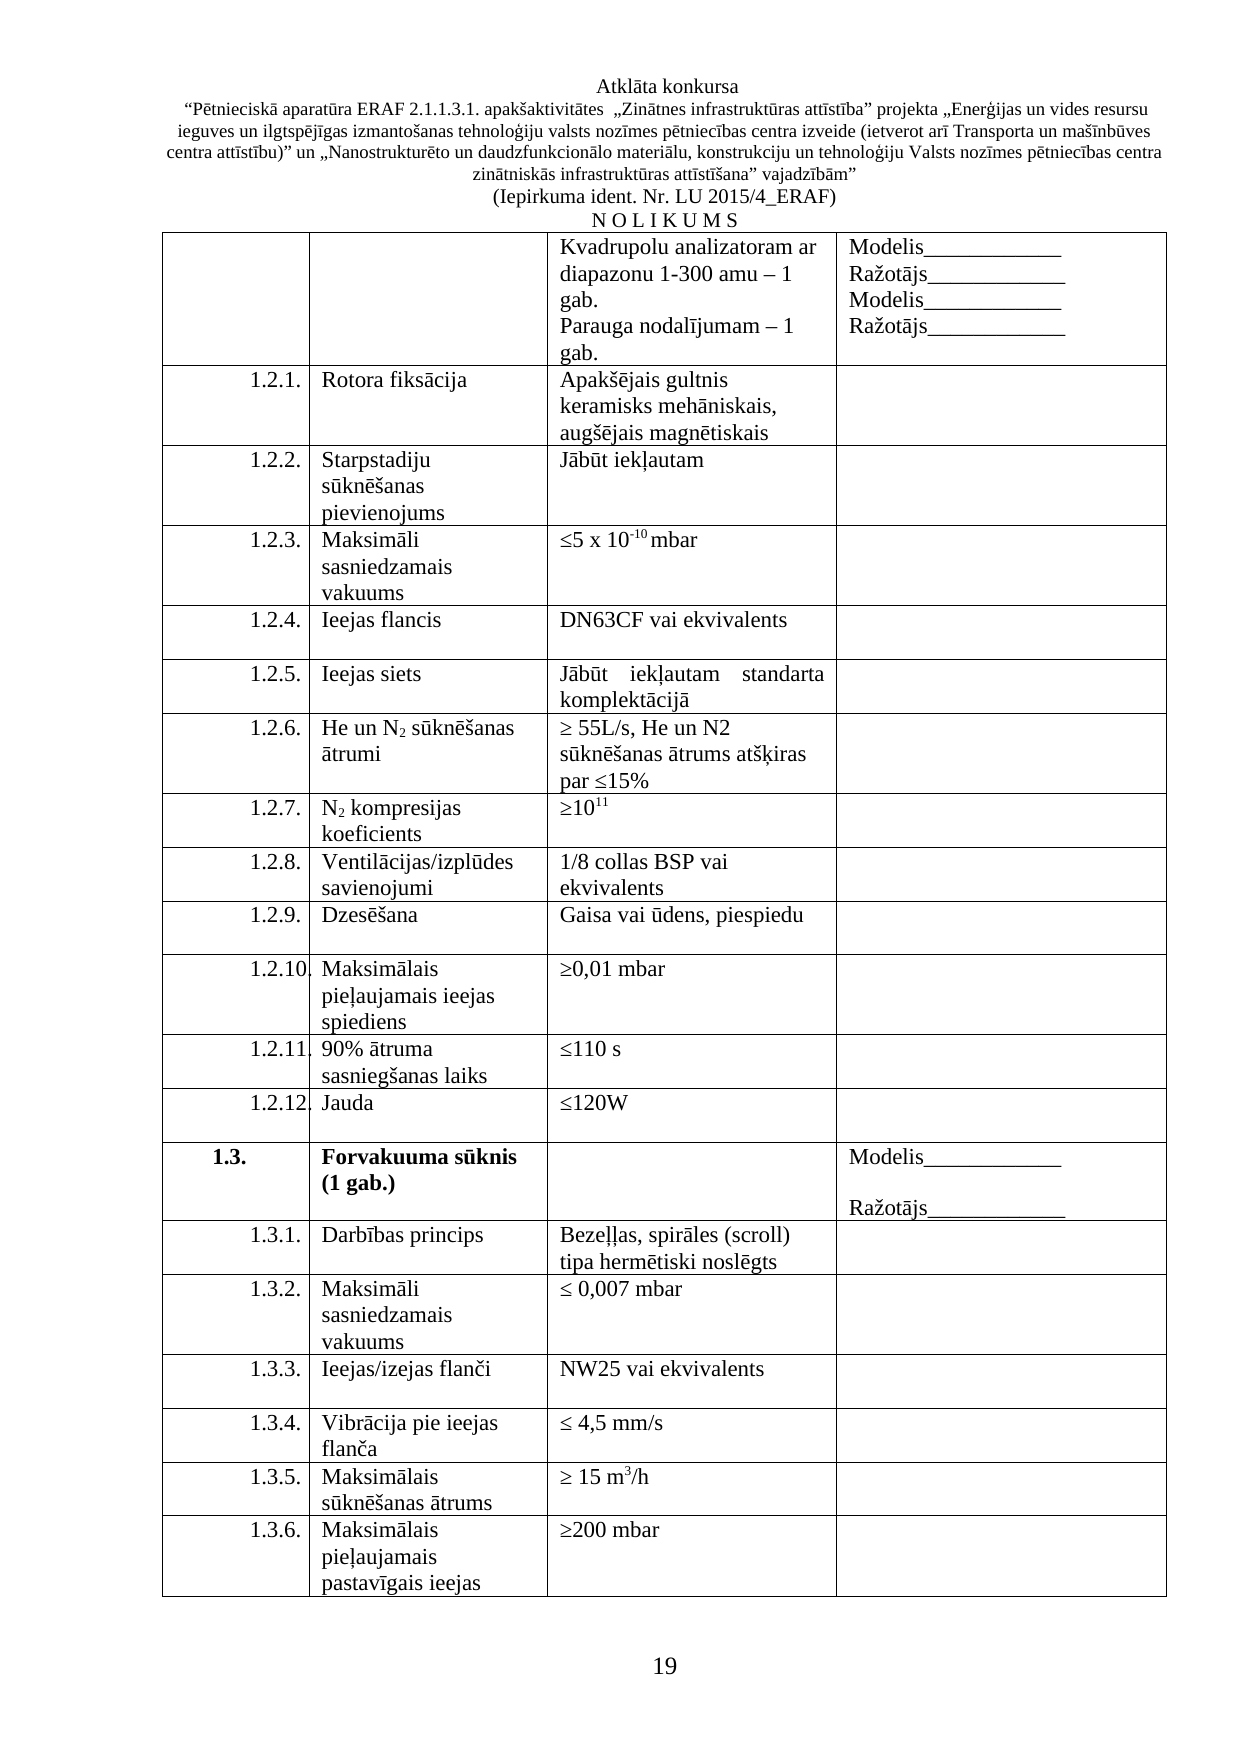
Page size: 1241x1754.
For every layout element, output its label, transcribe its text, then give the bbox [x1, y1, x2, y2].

table_cell Jābūt iekļautam [548, 446, 836, 525]
table_cell He un N2 sūknēšanas ātrumi [310, 714, 547, 793]
table_cell [837, 660, 1166, 713]
table_cell [163, 660, 309, 713]
table_cell [837, 955, 1166, 1034]
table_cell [310, 233, 547, 365]
table_cell [163, 1516, 309, 1596]
table_cell ≥ 55L/s, He un N2 sūknēšanas ātrums atšķiras par ≤15% [548, 714, 836, 793]
table_cell ≥ 15 m3/h [548, 1463, 836, 1515]
table_cell [837, 1089, 1166, 1142]
table_cell Dzesēšana [310, 902, 547, 954]
table_cell [837, 366, 1166, 445]
table_cell 1/8 collas BSP vai ekvivalents [548, 848, 836, 901]
table_cell [163, 955, 309, 1034]
table_cell Ventilācijas/izplūdes savienojumi [310, 848, 547, 901]
table_cell [837, 1221, 1166, 1274]
table_cell Maksimāli sasniedzamais vakuums [310, 1275, 547, 1354]
table_cell [837, 1463, 1166, 1515]
table_cell Ieejas flancis [310, 606, 547, 659]
table_cell [837, 1516, 1166, 1596]
table_cell N2 kompresijas koeficients [310, 794, 547, 847]
table_cell [163, 1355, 309, 1408]
table_cell ≤120W [548, 1089, 836, 1142]
table_cell ≤ 4,5 mm/s [548, 1409, 836, 1462]
table_cell Darbības princips [310, 1221, 547, 1274]
table_cell [837, 794, 1166, 847]
table_cell [163, 606, 309, 659]
table_cell [163, 794, 309, 847]
table_cell Bezeļļas, spirāles (scroll) tipa hermētiski noslēgts [548, 1221, 836, 1274]
table_cell Maksimālais sūknēšanas ātrums [310, 1463, 547, 1515]
table_cell [163, 366, 309, 445]
table_cell [837, 526, 1166, 605]
table_cell [837, 1355, 1166, 1408]
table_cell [310, 1516, 547, 1596]
table_cell Rotora fiksācija [310, 366, 547, 445]
table_cell [837, 1409, 1166, 1462]
table_cell [837, 606, 1166, 659]
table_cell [548, 233, 836, 365]
table_cell Jābūt iekļautam standarta komplektācijā [548, 660, 836, 713]
table_cell Maksimālais pieļaujamais ieejas spiediens [310, 955, 547, 1034]
table_cell [163, 1221, 309, 1274]
table_cell Starpstadiju sūknēšanas pievienojums [310, 446, 547, 525]
table_cell [163, 848, 309, 901]
table_cell [163, 902, 309, 954]
table_cell Maksimāli sasniedzamais vakuums [310, 526, 547, 605]
table_cell [837, 714, 1166, 793]
table_cell [837, 1275, 1166, 1354]
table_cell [837, 233, 1166, 365]
table_cell [163, 1409, 309, 1462]
table_cell [163, 1035, 309, 1088]
table_cell [163, 526, 309, 605]
table_cell [163, 1089, 309, 1142]
table_cell [163, 714, 309, 793]
table_cell ≤ 0,007 mbar [548, 1275, 836, 1354]
table_cell [837, 446, 1166, 525]
table_cell [163, 1275, 309, 1354]
table_cell ≤110 s [548, 1035, 836, 1088]
table_cell [548, 1143, 836, 1220]
table_cell Gaisa vai ūdens, piespiedu [548, 902, 836, 954]
table_cell [837, 848, 1166, 901]
table_cell Apakšējais gultnis keramisks mehāniskais, augšējais magnētiskais [548, 366, 836, 445]
table_cell [163, 1143, 309, 1220]
table_cell 90% ātruma sasniegšanas laiks [310, 1035, 547, 1088]
table_cell Jauda [310, 1089, 547, 1142]
table_cell ≥200 mbar [548, 1516, 836, 1596]
table_cell [837, 1035, 1166, 1088]
table_cell [163, 446, 309, 525]
table_cell ≤5 x 10-10 mbar [548, 526, 836, 605]
table_cell [837, 902, 1166, 954]
table_cell NW25 vai ekvivalents [548, 1355, 836, 1408]
table_cell ≥1011 [548, 794, 836, 847]
table_cell [163, 1463, 309, 1515]
table_cell ≥0,01 mbar [548, 955, 836, 1034]
table_cell Ieejas siets [310, 660, 547, 713]
table_cell DN63CF vai ekvivalents [548, 606, 836, 659]
table_cell Modelis____________ Ražotājs____________ [837, 1143, 1166, 1220]
table_cell Vibrācija pie ieejas flanča [310, 1409, 547, 1462]
table_cell Forvakuuma sūknis (1 gab.) [310, 1143, 547, 1220]
table_cell [163, 233, 309, 365]
table_cell Ieejas/izejas flanči [310, 1355, 547, 1408]
